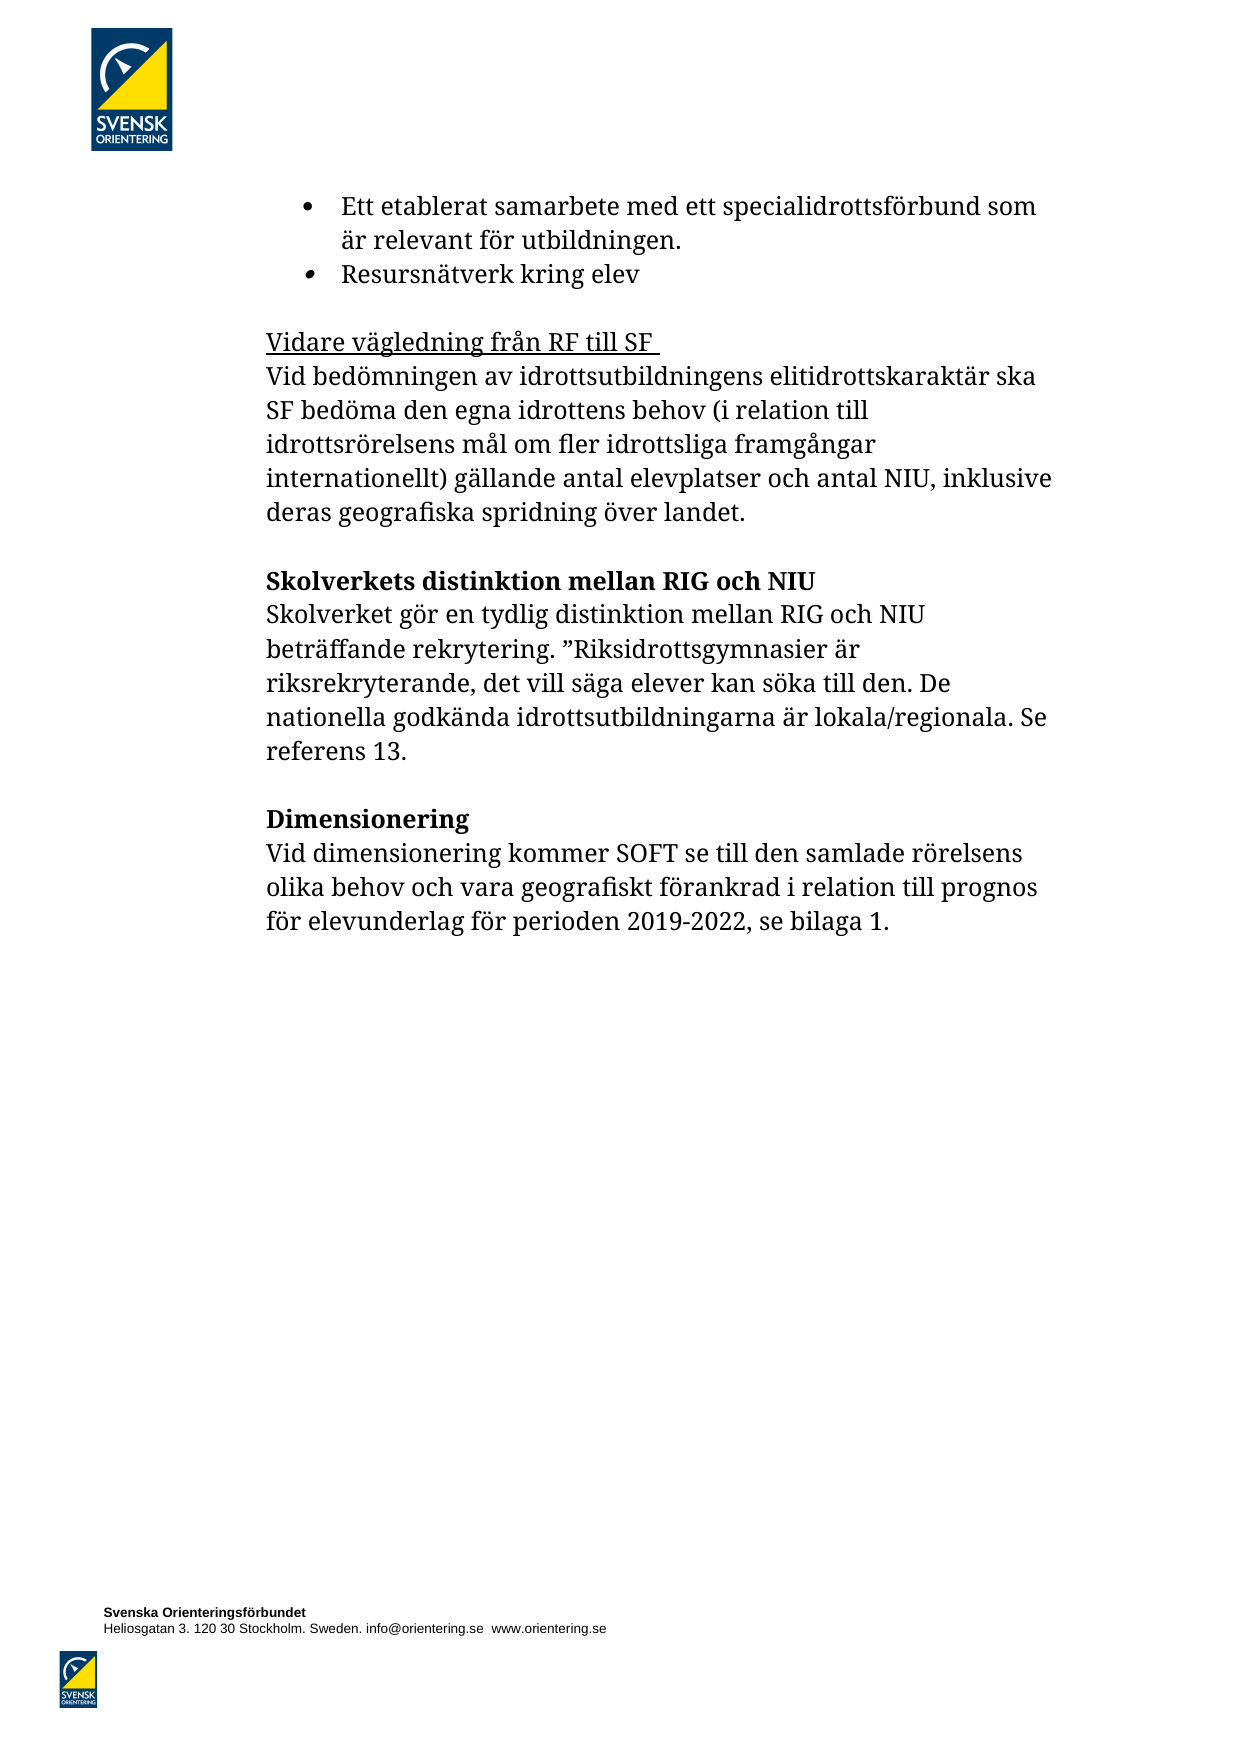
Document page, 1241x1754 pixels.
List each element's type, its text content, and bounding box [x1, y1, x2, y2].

text Vid dimensionering kommer SOFT se till den samlade rörelsens olika behov och vara geografiskt förankrad i relation till prognos för elevunderlag för perioden 2019-2022, se bilaga 1. [266, 836, 1053, 938]
text Dimensionering [266, 802, 1053, 836]
list Resursnätverk kring elev [303, 257, 1053, 291]
text Skolverket gör en tydlig distinktion mellan RIG och NIU beträffande rekrytering. ”Riksidrottsgymnasier är riksrekryterande, det vill säga elever kan söka till den. De nationella godkända idrottsutbildningarna är lokala/regionala. Se referens 13. [266, 597, 1053, 767]
picture [91, 28, 173, 151]
list Ett etablerat samarbete med ett specialidrottsförbund som är relevant för utbildningen. [303, 188, 1053, 257]
picture [59, 1651, 98, 1708]
text Vid bedömningen av idrottsutbildningens elitidrottskaraktär ska SF bedöma den egna idrottens behov (i relation till idrottsrörelsens mål om fler idrottsliga framgångar internationellt) gällande antal elevplatser och antal NIU, inklusive deras geografiska spridning över landet. [266, 359, 1053, 529]
text Skolverkets distinktion mellan RIG och NIU [266, 563, 1053, 597]
text Vidare vägledning från RF till SF [266, 325, 1053, 359]
